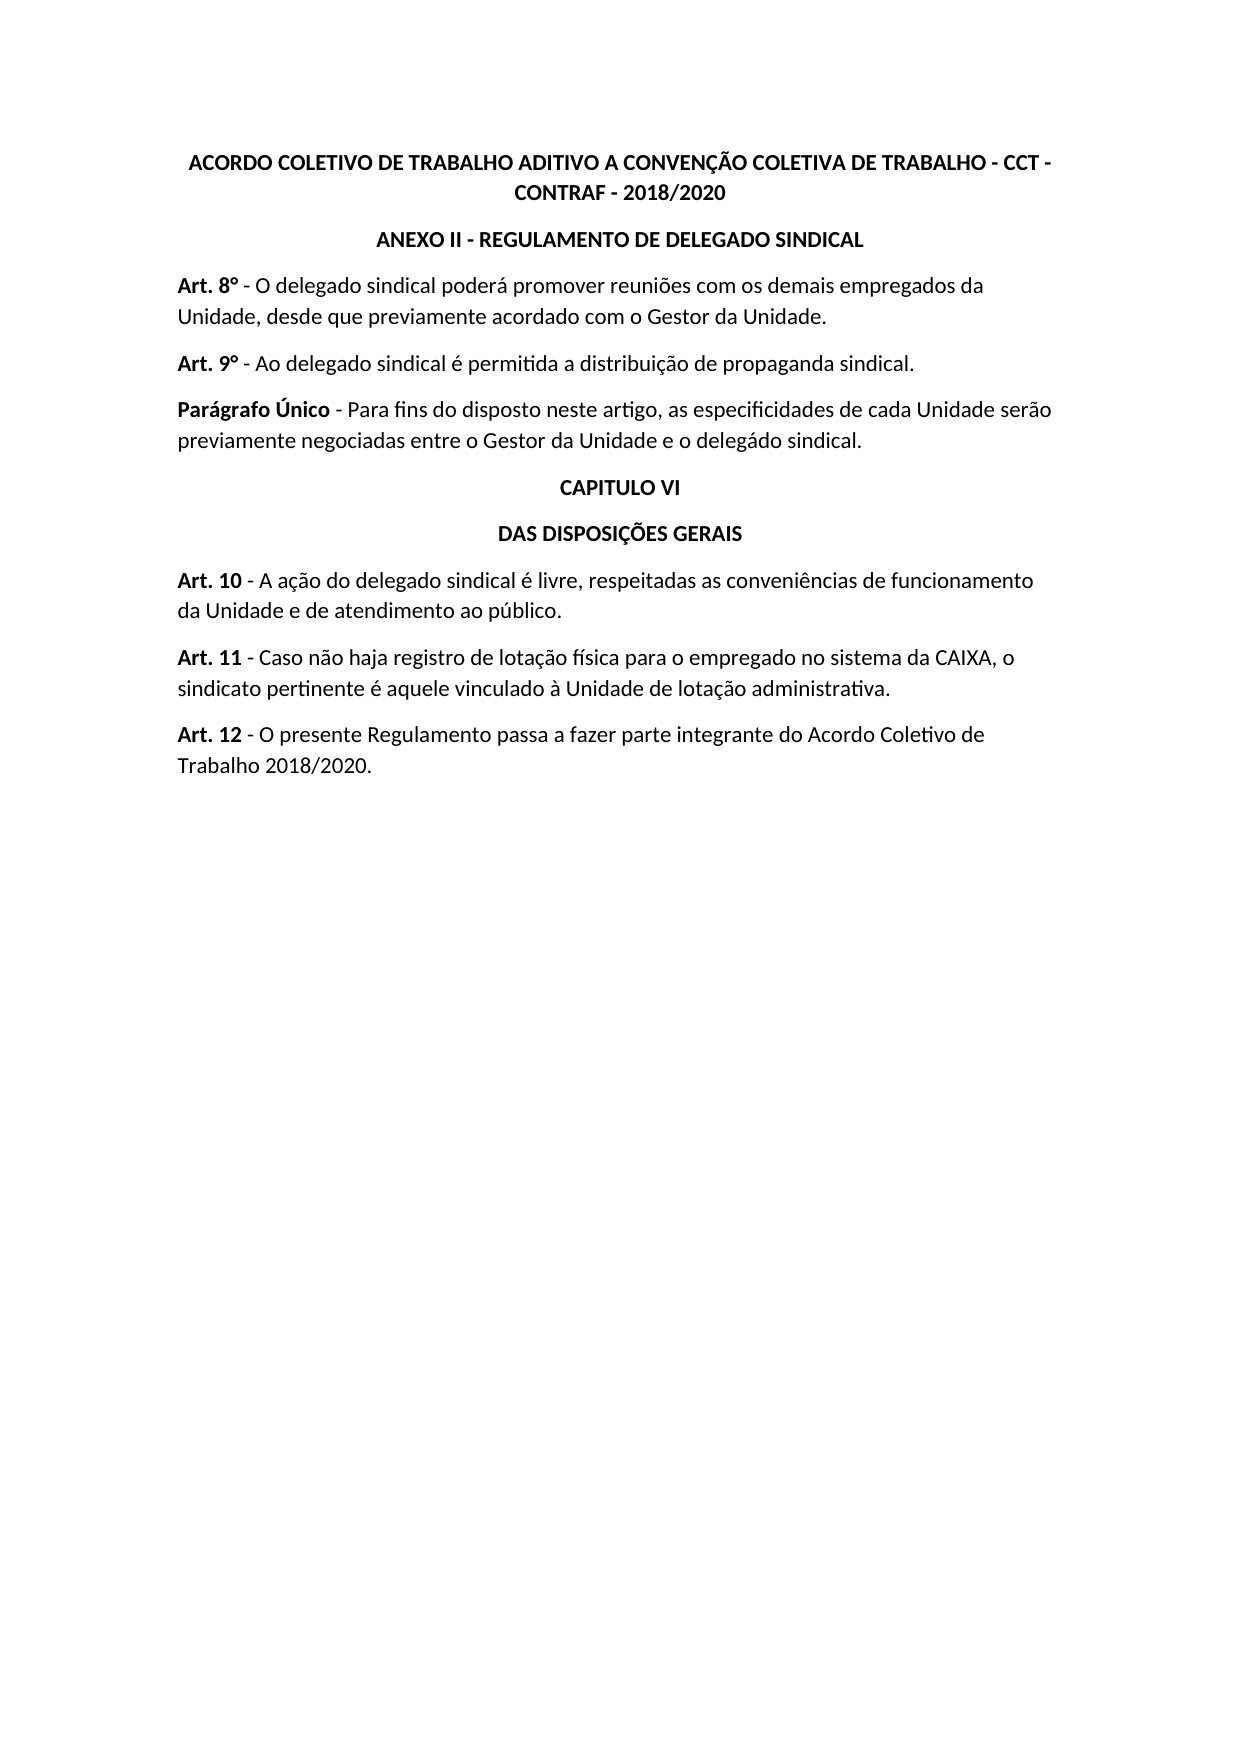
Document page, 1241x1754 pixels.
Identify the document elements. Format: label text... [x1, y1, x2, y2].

text CAPITULO VI [177, 473, 1063, 501]
text DAS DISPOSIÇÕES GERAIS [177, 519, 1063, 547]
text ACORDO COLETIVO DE TRABALHO ADITIVO A CONVENÇÃO COLETIVA DE TRABALHO - CCT - CONTRAF - 2018/2020 [177, 148, 1063, 206]
text ANEXO II - REGULAMENTO DE DELEGADO SINDICAL [177, 225, 1063, 253]
text Art. 8° - O delegado sindical poderá promover reuniões com os demais empregados da Unidade, desde que previamente acordado com o Gestor da Unidade. [177, 272, 1063, 330]
text Art. 11 - Caso não haja registro de lotação física para o empregado no sistema da CAIXA, o sindicato pertinente é aquele vinculado à Unidade de lotação administrativa. [177, 643, 1063, 702]
text Art. 12 - O presente Regulamento passa a fazer parte integrante do Acordo Coletivo de Trabalho 2018/2020. [177, 721, 1063, 779]
text Art. 9° - Ao delegado sindical é permitida a distribuição de propaganda sindical. [177, 349, 1063, 377]
text Parágrafo Único - Para fins do disposto neste artigo, as especificidades de cada Unidade serão previamente negociadas entre o Gestor da Unidade e o delegádo sindical. [177, 396, 1063, 454]
text Art. 10 - A ação do delegado sindical é livre, respeitadas as conveniências de funcionamento da Unidade e de atendimento ao público. [177, 566, 1063, 624]
